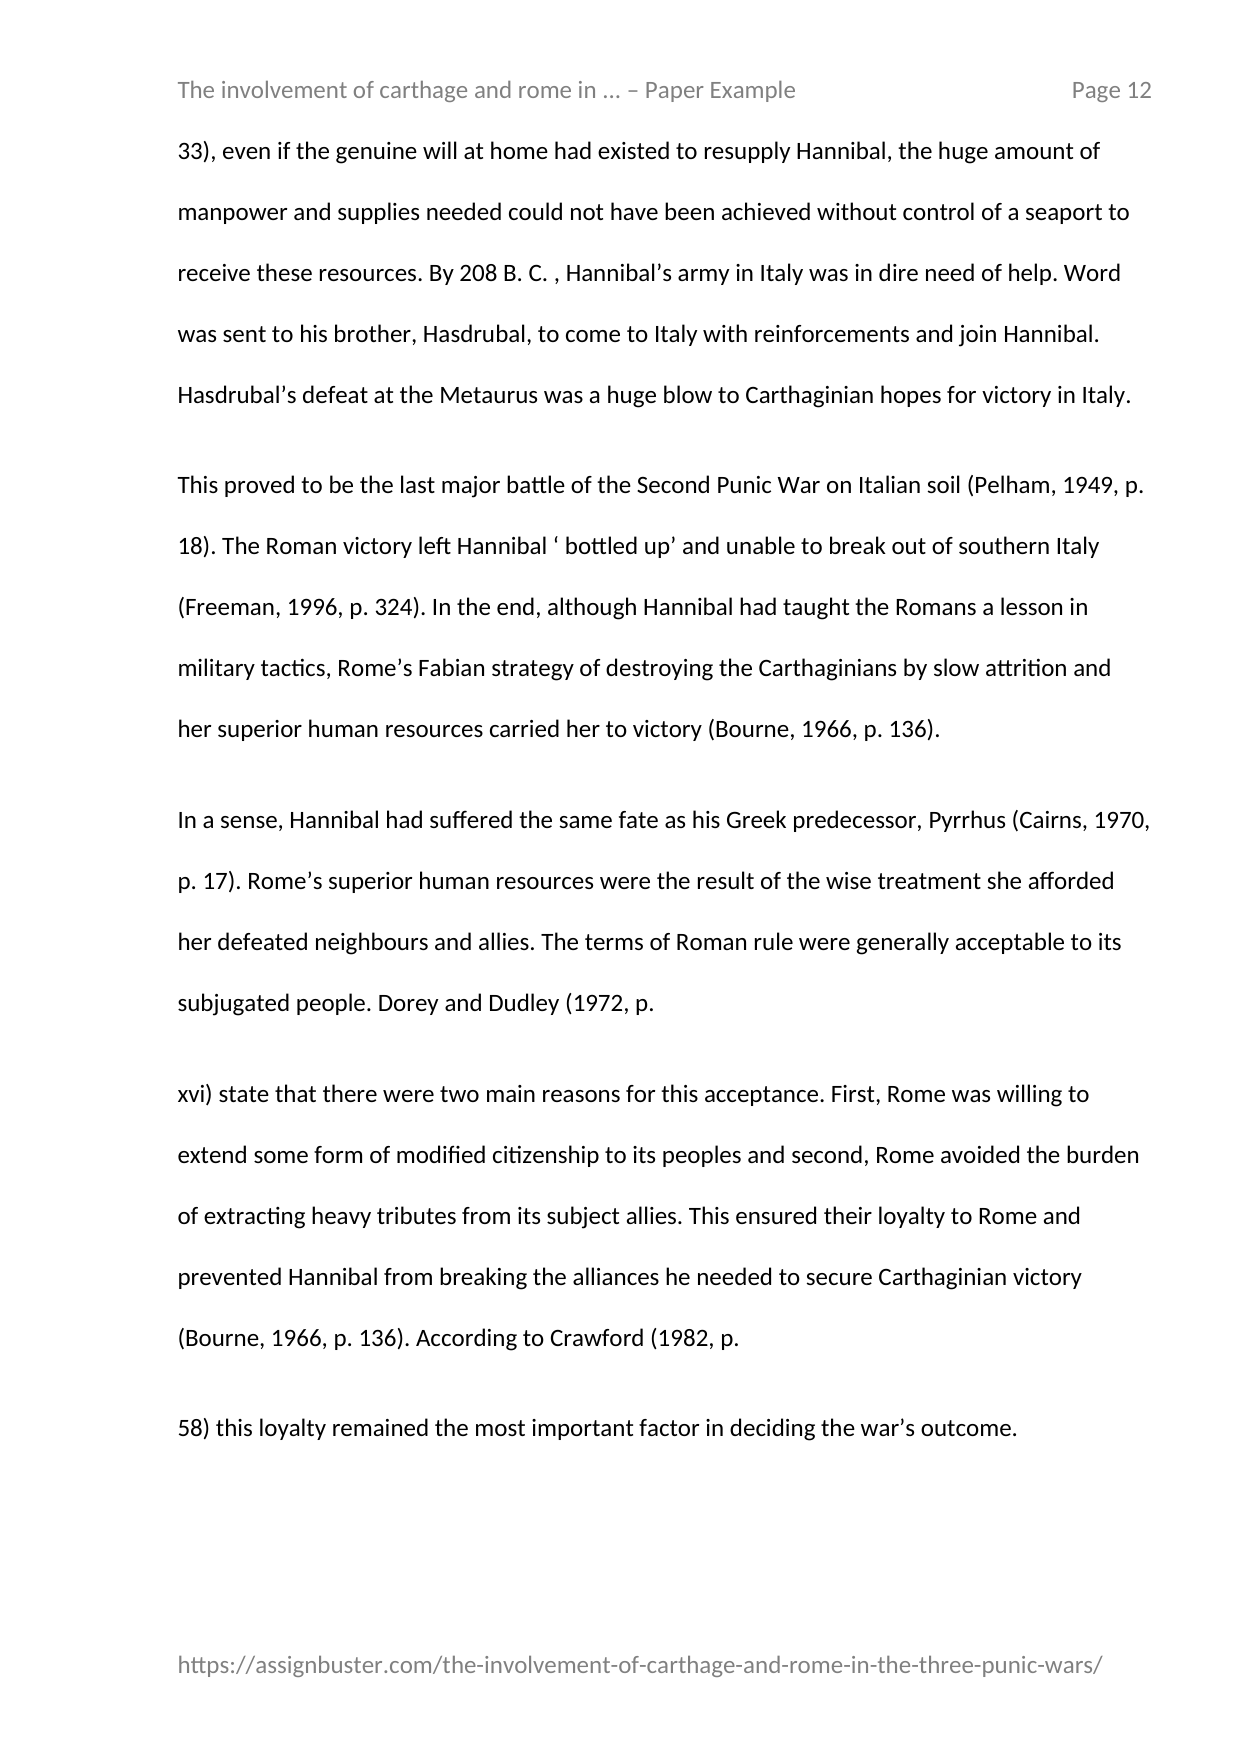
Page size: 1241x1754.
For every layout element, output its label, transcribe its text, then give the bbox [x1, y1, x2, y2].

text 58) this loyalty remained the most important factor in deciding the war’s outcome. [177, 1412, 1152, 1443]
text In a sense, Hannibal had suffered the same fate as his Greek predecessor, Pyrrhus (Cairns, 1970, p. 17). Rome’s superior human resources were the result of the wise treatment she afforded her defeated neighbours and allies. The terms of Roman rule were generally acceptable to its subjugated people. Dorey and Dudley (1972, p. [177, 804, 1152, 1018]
text 33), even if the genuine will at home had existed to resupply Hannibal, the huge amount of manpower and supplies needed could not have been achieved without control of a seaport to receive these resources. By 208 B. C. , Hannibal’s army in Italy was in dire need of help. Word was sent to his brother, Hasdrubal, to come to Italy with reinforcements and join Hannibal. Hasdrubal’s defeat at the Metaurus was a huge blow to Carthaginian hopes for victory in Italy. [177, 135, 1152, 409]
text This proved to be the last major battle of the Second Punic War on Italian soil (Pelham, 1949, p. 18). The Roman victory left Hannibal ‘ bottled up’ and unable to break out of southern Italy (Freeman, 1996, p. 324). In the end, although Hannibal had taught the Romans a lesson in military tactics, Rome’s Fabian strategy of destroying the Carthaginians by slow attrition and her superior human resources carried her to victory (Bourne, 1966, p. 136). [177, 469, 1152, 744]
text xvi) state that there were two main reasons for this acceptance. First, Rome was willing to extend some form of modified citizenship to its peoples and second, Rome avoided the burden of extracting heavy tributes from its subject allies. This ensured their loyalty to Rome and prevented Hannibal from breaking the alliances he needed to secure Carthaginian victory (Bourne, 1966, p. 136). According to Crawford (1982, p. [177, 1078, 1152, 1352]
